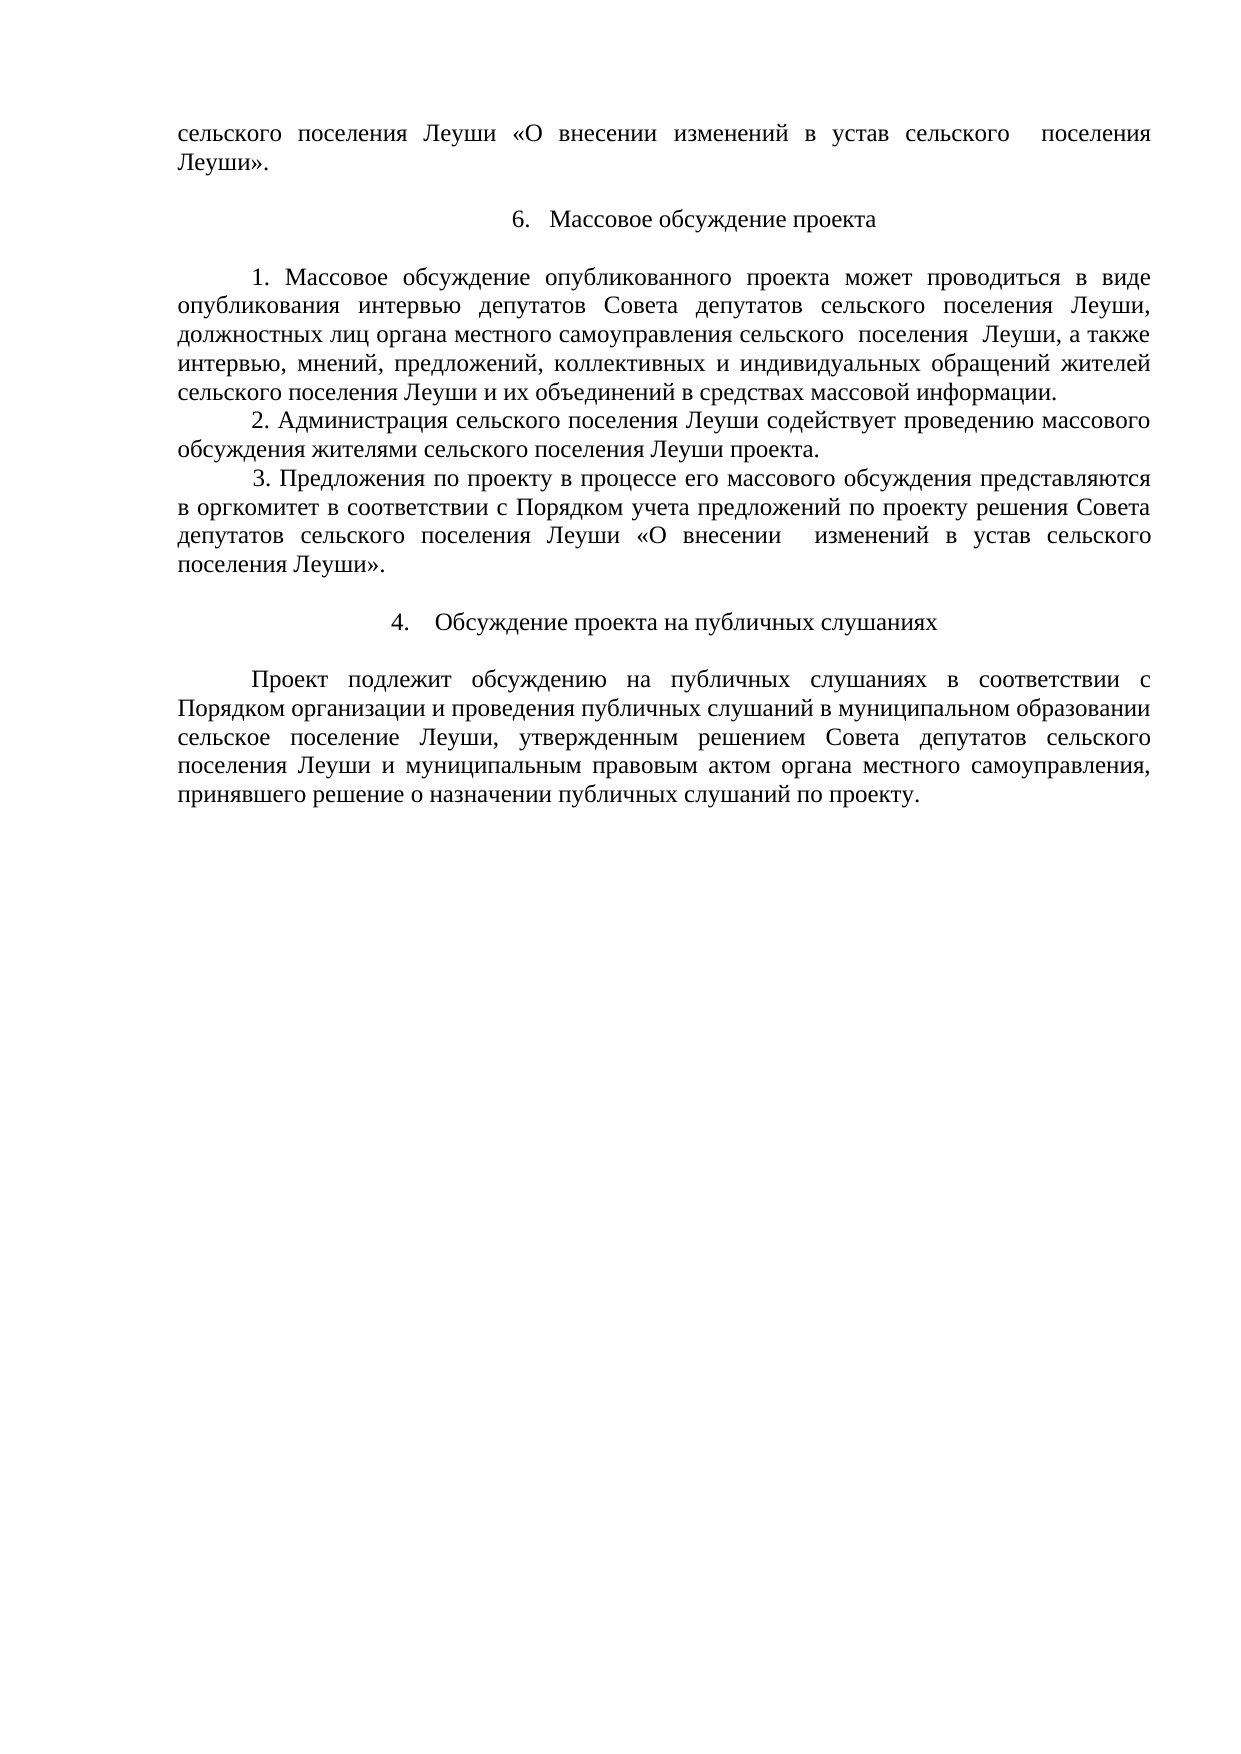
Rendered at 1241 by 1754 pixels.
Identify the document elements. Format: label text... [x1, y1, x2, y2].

text 2. Администрация сельского поселения Леуши содействует проведению массового обсуждения жителями сельского поселения Леуши проекта. [177, 406, 1152, 463]
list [177, 118, 1152, 176]
text 1. Массовое обсуждение опубликованного проекта может проводиться в виде опубликования интервью депутатов Совета депутатов сельского поселения Леуши, должностных лиц органа местного самоуправления сельского поселения Леуши, а также интервью, мнений, предложений, коллективных и индивидуальных обращений жителей сельского поселения Леуши и их объединений в средствах массовой информации. [177, 262, 1152, 406]
list Массовое обсуждение проекта [236, 204, 1152, 233]
text Проект подлежит обсуждению на публичных слушаниях в соответствии с Порядком организации и проведения публичных слушаний в муниципальном образовании сельское поселение Леуши, утвержденным решением Совета депутатов сельского поселения Леуши и муниципальным правовым актом органа местного самоуправления, принявшего решение о назначении публичных слушаний по проекту. [177, 664, 1152, 808]
list Обсуждение проекта на публичных слушаниях [177, 607, 1152, 636]
text 3. Предложения по проекту в процессе его массового обсуждения представляются в оргкомитет в соответствии с Порядком учета предложений по проекту решения Совета депутатов сельского поселения Леуши «О внесении изменений в устав сельского поселения Леуши». [177, 463, 1152, 578]
